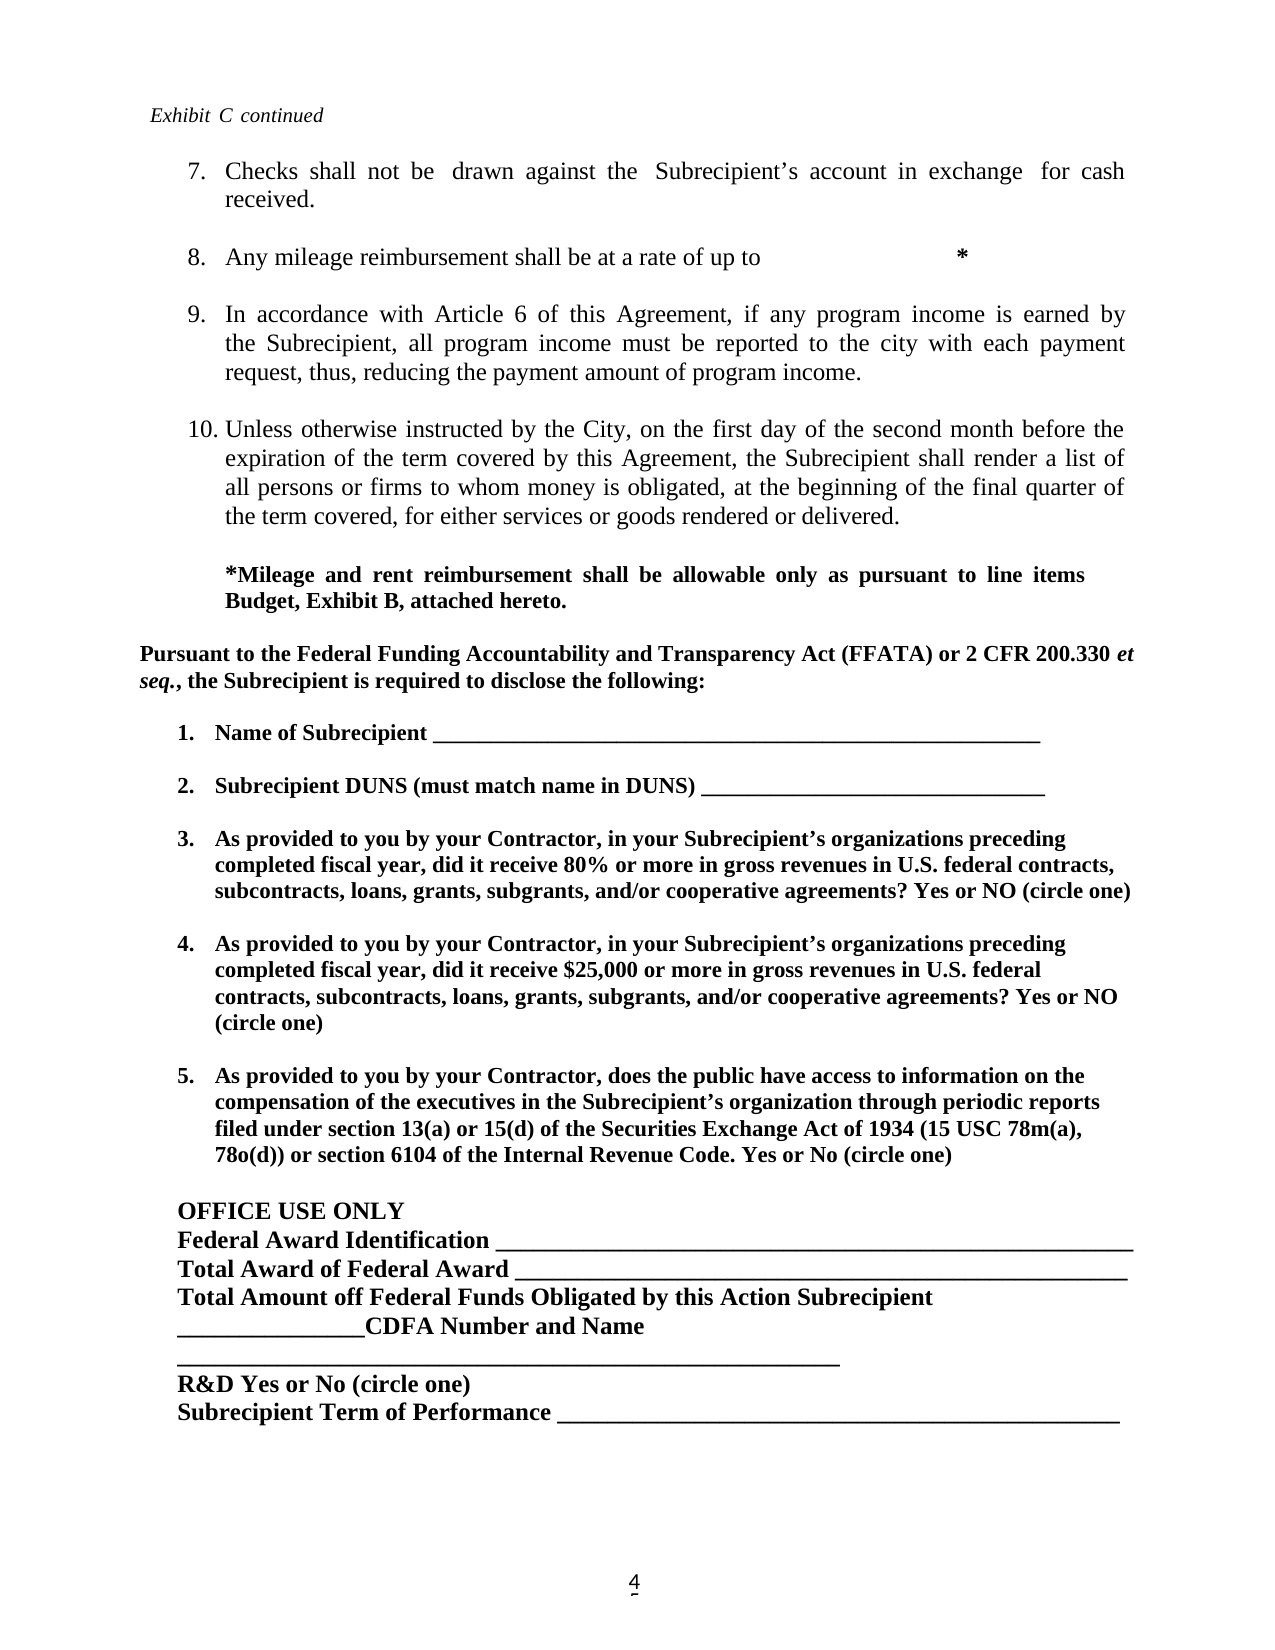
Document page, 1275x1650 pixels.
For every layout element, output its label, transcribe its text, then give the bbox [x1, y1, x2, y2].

text R&D Yes or No (circle one) [177, 1369, 1137, 1397]
list As provided to you by your Contractor, in your Subrecipient’s organizations preceding completed fiscal year, did it receive $25,000 or more in gross revenues in U.S. federal contracts, subcontracts, loans, grants, subgrants, and/or cooperative agreements? Yes or NO (circle one) [177, 930, 1137, 1036]
text OFFICE USE ONLY [177, 1196, 1137, 1225]
list As provided to you by your Contractor, in your Subrecipient’s organizations preceding completed fiscal year, did it receive 80% or more in gross revenues in U.S. federal contracts, subcontracts, loans, grants, subgrants, and/or cooperative agreements? Yes or NO (circle one) [177, 825, 1137, 904]
text Exhibit C continued [150, 103, 1137, 127]
list Subrecipient DUNS (must match name in DUNS) ______________________________ [177, 772, 1137, 798]
text Subrecipient Term of Performance _____________________________________________ [177, 1397, 1137, 1426]
list Any mileage reimbursement shall be at a rate of up to * [187, 242, 1137, 271]
subtitle Checks shall not be drawn against the Subrecipient’s account in exchange for cash received. [187, 156, 1125, 213]
text Federal Award Identification ___________________________________________________ [177, 1225, 1137, 1254]
list Unless otherwise instructed by the City, on the first day of the second month before the expiration of the term covered by this Agreement, the Subrecipient shall render a list of all persons or firms to whom money is obligated, at the beginning of the final quarter of the term covered, for either services or goods rendered or delivered. [187, 414, 1125, 529]
text Total Amount off Federal Funds Obligated by this Action Subrecipient _______________CDFA Number and Name _____________________________________________________ [177, 1282, 1137, 1369]
list Name of Subrecipient _____________________________________________________ [177, 719, 1137, 746]
text *Mileage and rent reimbursement shall be allowable only as pursuant to line items Budget, Exhibit B, attached hereto. [225, 559, 1126, 614]
text Total Award of Federal Award _________________________________________________ [177, 1254, 1137, 1282]
list As provided to you by your Contractor, does the public have access to information on the compensation of the executives in the Subrecipient’s organization through periodic reports filed under section 13(a) or 15(d) of the Securities Exchange Act of 1934 (15 USC 78m(a), 78o(d)) or section 6104 of the Internal Revenue Code. Yes or No (circle one) [177, 1062, 1137, 1167]
text Pursuant to the Federal Funding Accountability and Transparency Act (FFATA) or 2 CFR 200.330 et seq., the Subrecipient is required to disclose the following: [139, 640, 1137, 693]
list In accordance with Article 6 of this Agreement, if any program income is earned by the Subrecipient, all program income must be reported to the city with each payment request, thus, reducing the payment amount of program income. [187, 299, 1126, 386]
